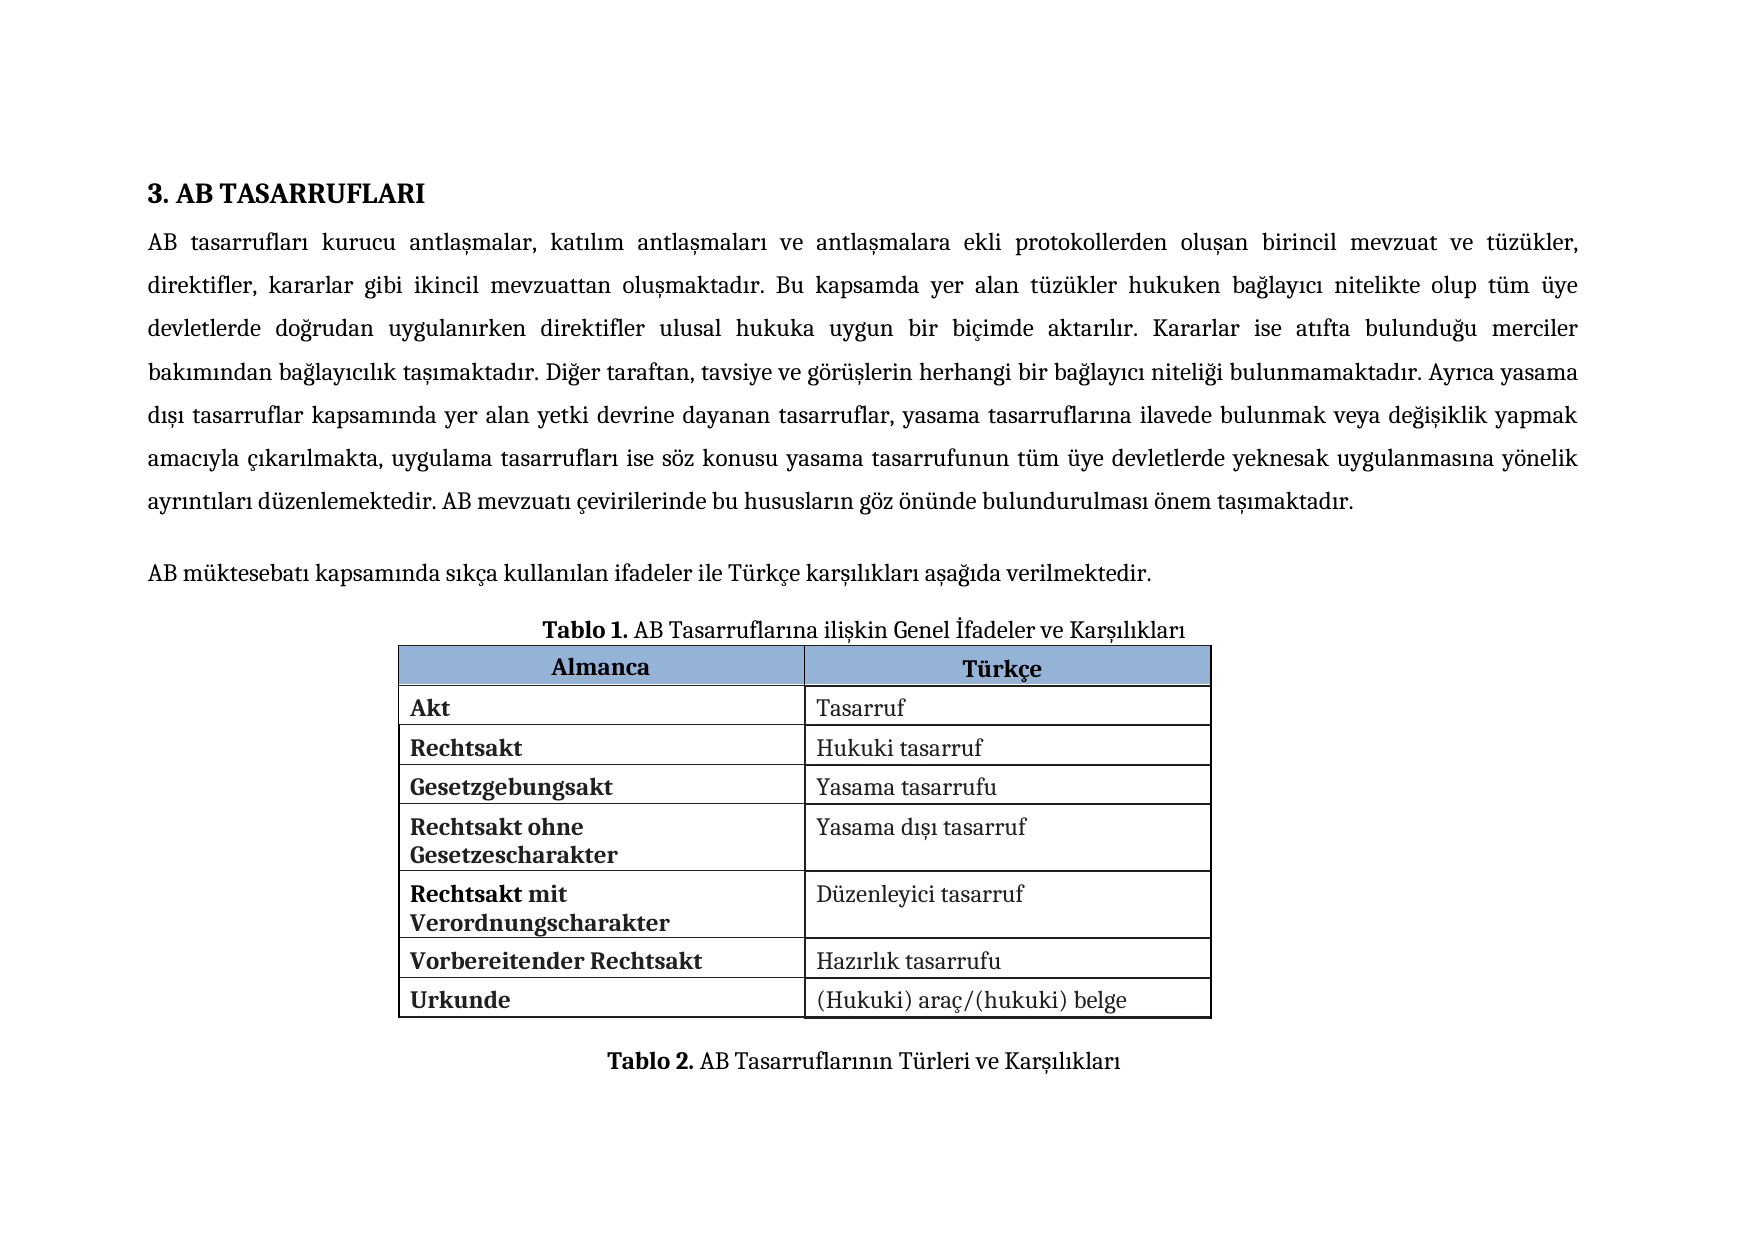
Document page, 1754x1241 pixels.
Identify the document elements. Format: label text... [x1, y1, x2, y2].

table_cell Urkunde [400, 978, 804, 1016]
table_cell Gesetzgebungsakt [400, 765, 804, 803]
text AB müktesebatı kapsamında sıkça kullanılan ifadeler ile Türkçe karşılıkları aşağıda verilmektedir. [148, 559, 1580, 587]
text AB tasarrufları kurucu antlaşmalar, katılım antlaşmaları ve antlaşmalara ekli protokollerden oluşan birincil mevzuat ve tüzükler, direktifler, kararlar gibi ikincil mevzuattan oluşmaktadır. Bu kapsamda yer alan tüzükler hukuken bağlayıcı nitelikte olup tüm üye devletlerde doğrudan uygulanırken direktifler ulusal hukuka uygun bir biçimde aktarılır. Kararlar ise atıfta bulunduğu merciler bakımından bağlayıcılık taşımaktadır. Diğer taraftan, tavsiye ve görüşlerin herhangi bir bağlayıcı niteliği bulunmamaktadır. Ayrıca yasama dışı tasarruflar kapsamında yer alan yetki devrine dayanan tasarruflar, yasama tasarruflarına ilavede bulunmak veya değişiklik yapmak amacıyla çıkarılmakta, uygulama tasarrufları ise söz konusu yasama tasarrufunun tüm üye devletlerde yeknesak uygulanmasına yönelik ayrıntıları düzenlemektedir. AB mevzuatı çevirilerinde bu hususların göz önünde bulundurulması önem taşımaktadır. [148, 228, 1580, 516]
table_header Türkçe [805, 646, 1210, 684]
table_cell (Hukuki) araç/(hukuki) belge [806, 979, 1210, 1016]
table_cell Hazırlık tasarrufu [806, 939, 1210, 977]
text Tablo 1. AB Tasarruflarına ilişkin Genel İfadeler ve Karşılıkları [148, 616, 1580, 645]
table_cell Yasama dışı tasarruf [806, 805, 1210, 870]
table_header Almanca [399, 646, 804, 684]
table_cell Rechtsakt ohne Gesetzescharakter [400, 804, 804, 870]
table_cell Yasama tasarrufu [806, 766, 1210, 803]
table_cell Hukuki tasarruf [806, 726, 1210, 764]
table_cell Düzenleyici tasarruf [806, 872, 1210, 937]
table_cell Akt [399, 686, 804, 724]
table_cell Rechtsakt [400, 725, 804, 764]
text 3. AB TASARRUFLARI [148, 178, 1580, 211]
table_cell Vorbereitender Rechtsakt [400, 938, 804, 977]
table_cell Rechtsakt mit Verordnungscharakter [400, 871, 804, 937]
text Tablo 2. AB Tasarruflarının Türleri ve Karşılıkları [148, 1047, 1580, 1076]
table_cell Tasarruf [806, 687, 1210, 724]
